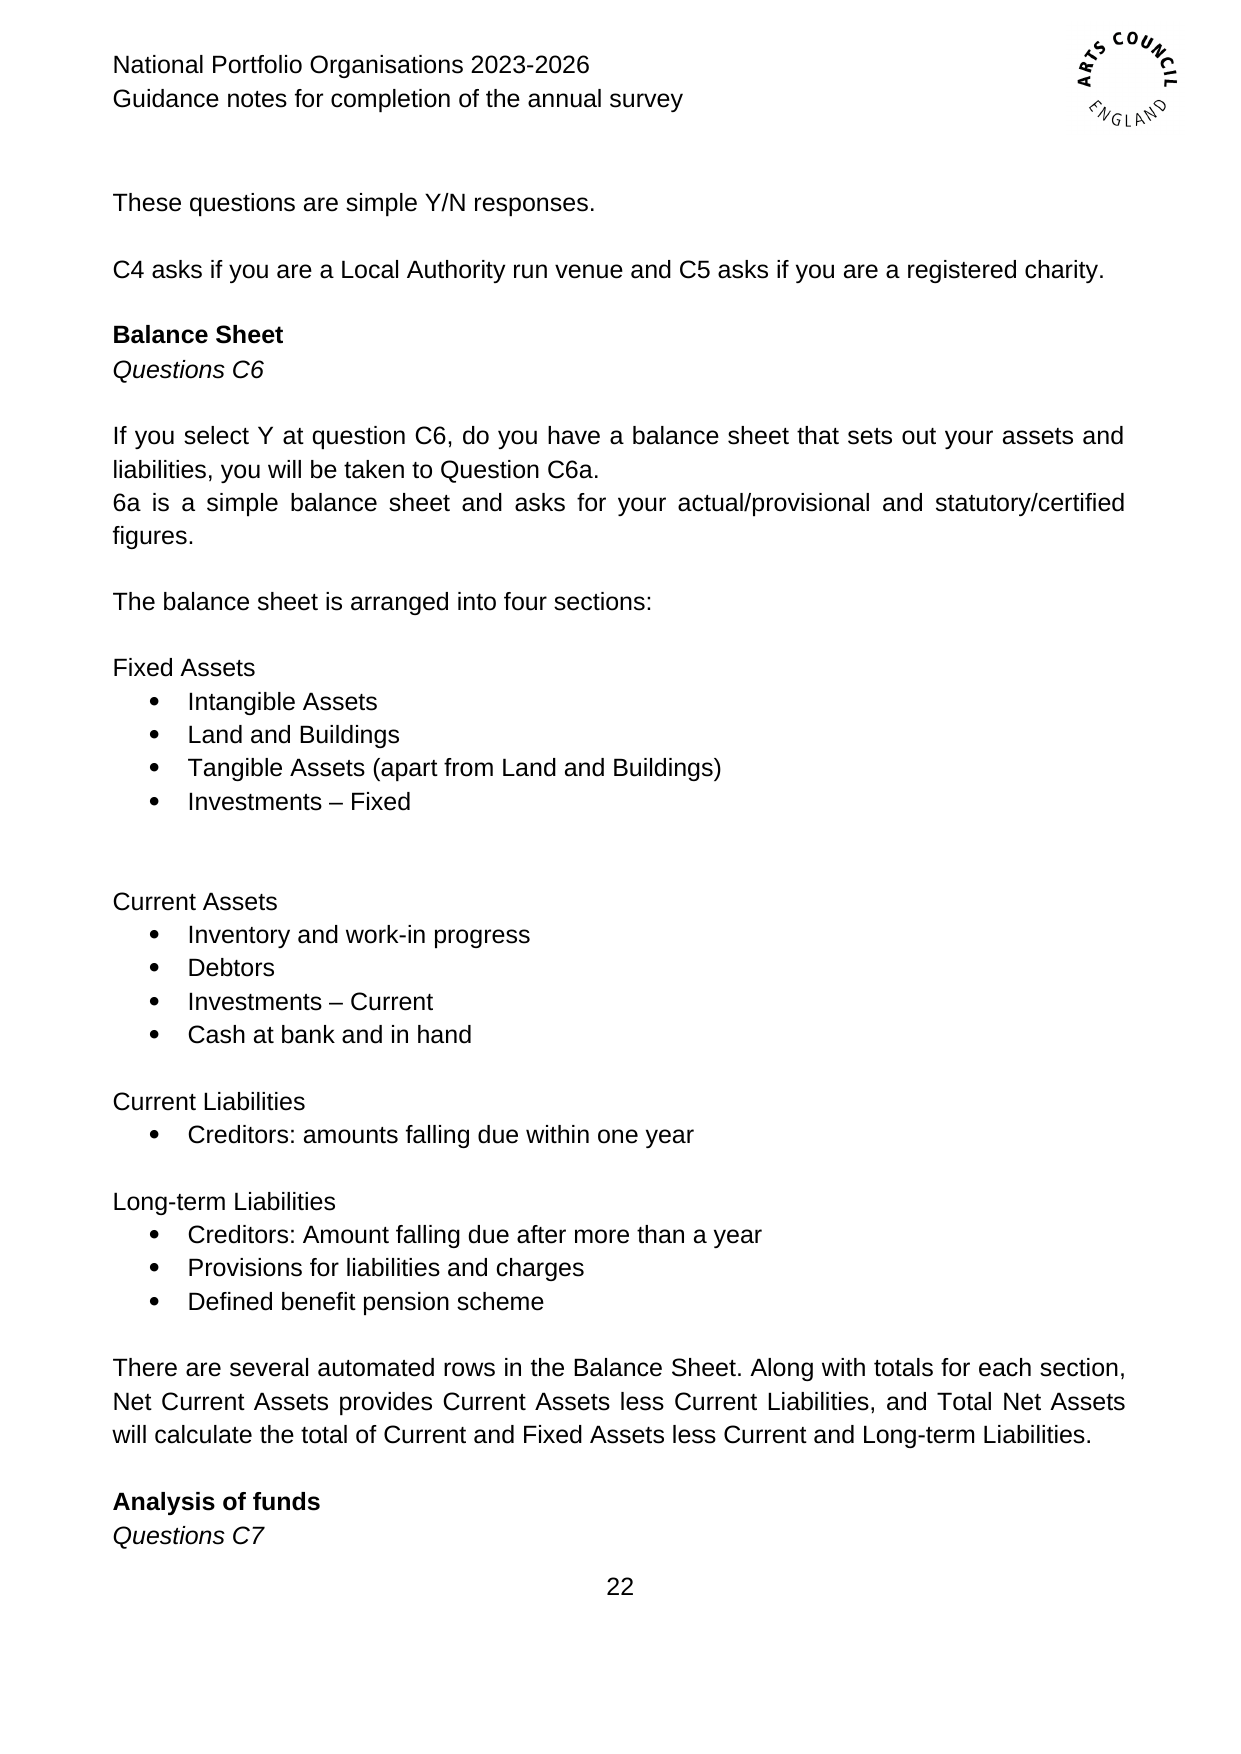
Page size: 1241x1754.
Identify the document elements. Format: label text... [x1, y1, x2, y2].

text 6a is a simple balance sheet and asks for your actual/provisional and statutory/certified figures. [112, 483, 1128, 550]
list Defined benefit pension scheme [150, 1283, 1128, 1317]
list Cash at bank and in hand [150, 1017, 1128, 1050]
subtitle Analysis of funds [112, 1483, 1128, 1517]
text If you select Y at question C6, do you have a balance sheet that sets out your assets and liabilities, you will be taken to Question C6a. [112, 417, 1128, 483]
list Debtors [150, 950, 1128, 983]
list Creditors: amounts falling due within one year [150, 1117, 1128, 1150]
subtitle Balance Sheet [112, 317, 1128, 350]
list Investments – Current [150, 983, 1128, 1017]
list Land and Buildings [150, 717, 1128, 750]
list Investments – Fixed [150, 783, 1128, 817]
list Intangible Assets [150, 683, 1128, 717]
text Long-term Liabilities [112, 1183, 1128, 1217]
text Questions C6 [112, 350, 1128, 383]
text Fixed Assets [112, 650, 1128, 683]
picture [1065, 21, 1186, 135]
list Provisions for liabilities and charges [150, 1250, 1128, 1283]
list Tangible Assets (apart from Land and Buildings) [150, 750, 1128, 783]
text These questions are simple Y/N responses. [112, 183, 1128, 217]
text There are several automated rows in the Balance Sheet. Along with totals for each section, Net Current Assets provides Current Assets less Current Liabilities, and Total Net Assets will calculate the total of Current and Fixed Assets less Current and Long-term Liabilities. [112, 1350, 1128, 1450]
list Inventory and work-in progress [150, 917, 1128, 950]
text Questions C7 [112, 1517, 1128, 1550]
text The balance sheet is arranged into four sections: [112, 583, 1128, 617]
text Current Liabilities [112, 1083, 1128, 1117]
text C4 asks if you are a Local Authority run venue and C5 asks if you are a registered charity. [112, 217, 1128, 283]
text Current Assets [112, 883, 1128, 917]
list Creditors: Amount falling due after more than a year [150, 1217, 1128, 1250]
